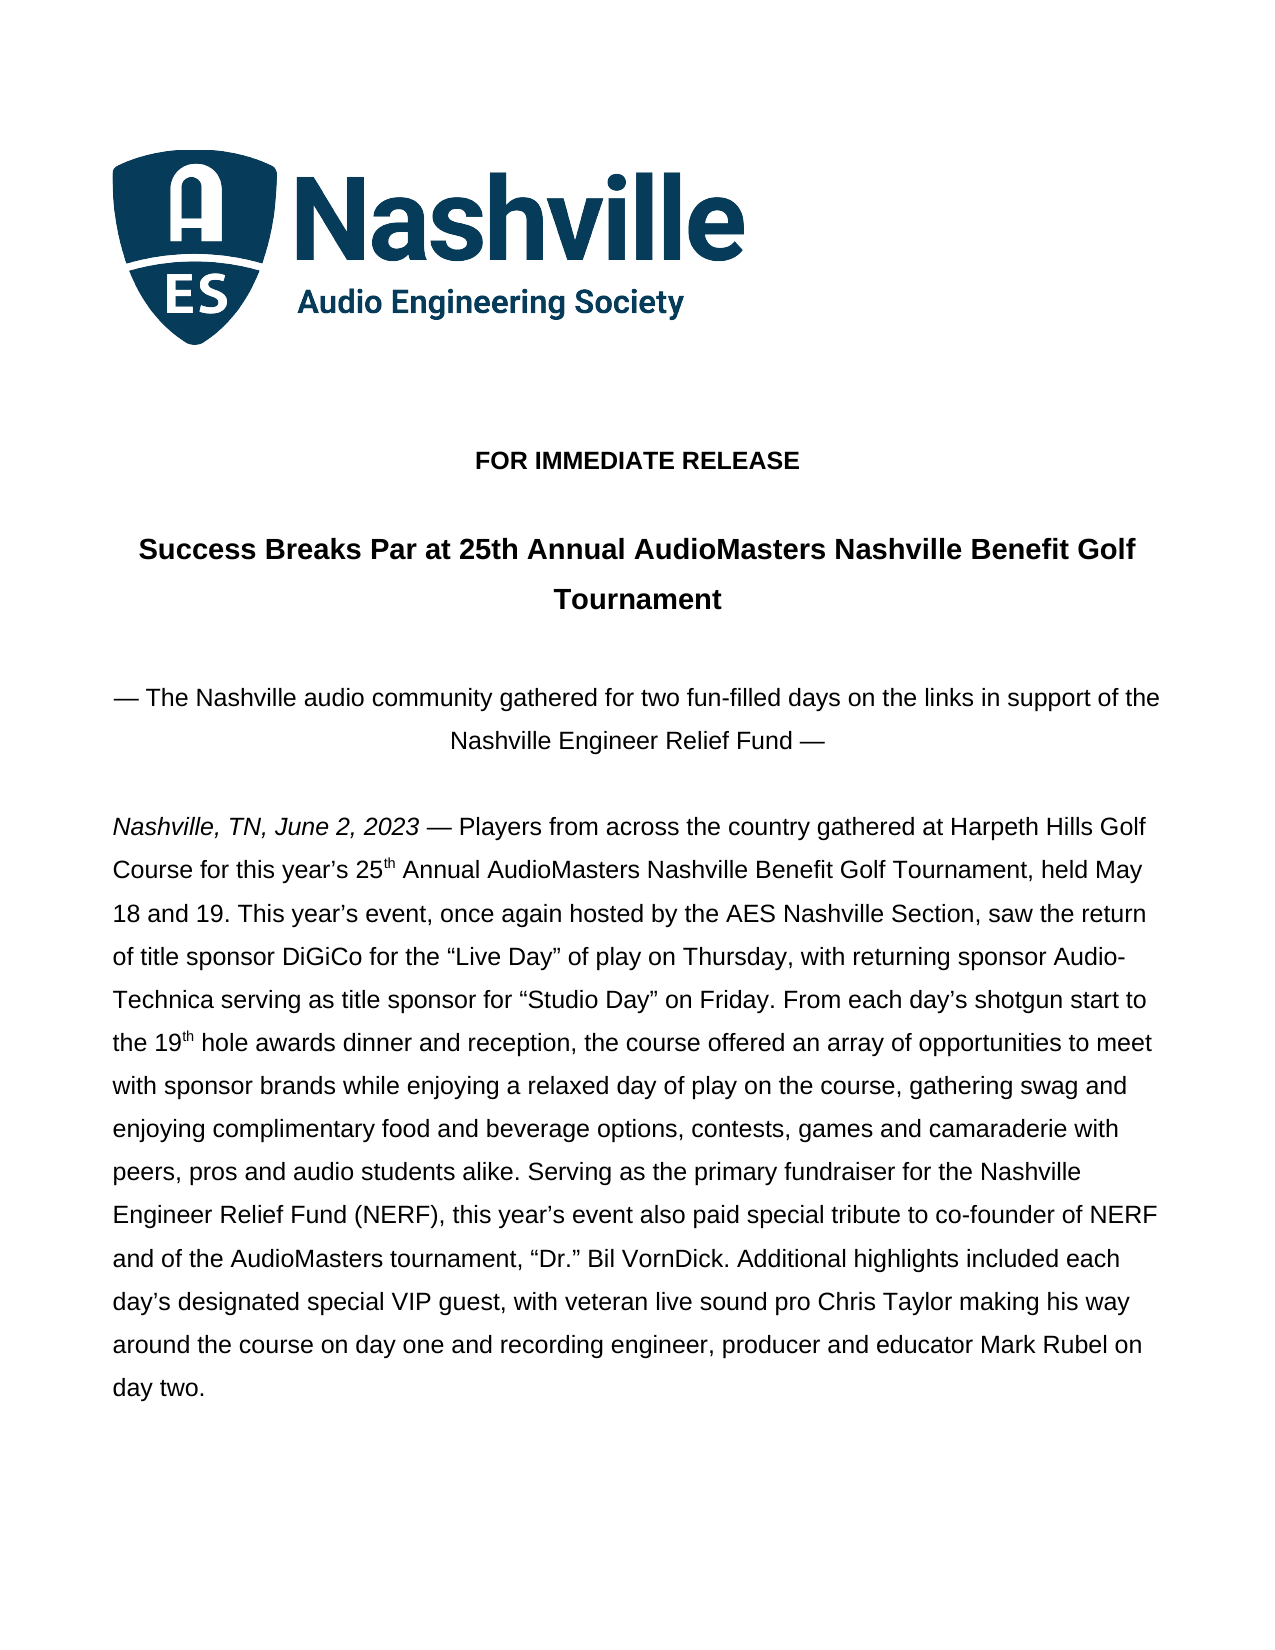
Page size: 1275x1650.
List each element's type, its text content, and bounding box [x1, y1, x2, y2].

text Success Breaks Par at 25th Annual AudioMasters Nashville Benefit Golf Tournament [112, 532, 1162, 616]
text — The Nashville audio community gathered for two fun-filled days on the links in support of the Nashville Engineer Relief Fund — [112, 683, 1162, 755]
text FOR IMMEDIATE RELEASE [112, 446, 1162, 474]
text Nashville, TN, June 2, 2023 — Players from across the country gathered at Harpeth Hills Golf Course for this year’s 25th Annual AudioMasters Nashville Benefit Golf Tournament, held May 18 and 19. This year’s event, once again hosted by the AES Nashville Section, saw the return of title sponsor DiGiCo for the “Live Day” of play on Thursday, with returning sponsor Audio-Technica serving as title sponsor for “Studio Day” on Friday. From each day’s shotgun start to the 19th hole awards dinner and reception, the course offered an array of opportunities to meet with sponsor brands while enjoying a relaxed day of play on the course, gathering swag and enjoying complimentary food and beverage options, contests, games and camaraderie with peers, pros and audio students alike. Serving as the primary fundraiser for the Nashville Engineer Relief Fund (NERF), this year’s event also paid special tribute to co-founder of NERF and of the AudioMasters tournament, “Dr.” Bil VornDick. Additional highlights included each day’s designated special VIP guest, with veteran live sound pro Chris Taylor making his way around the course on day one and recording engineer, producer and educator Mark Rubel on day two. [112, 812, 1162, 1402]
picture [112, 150, 744, 345]
